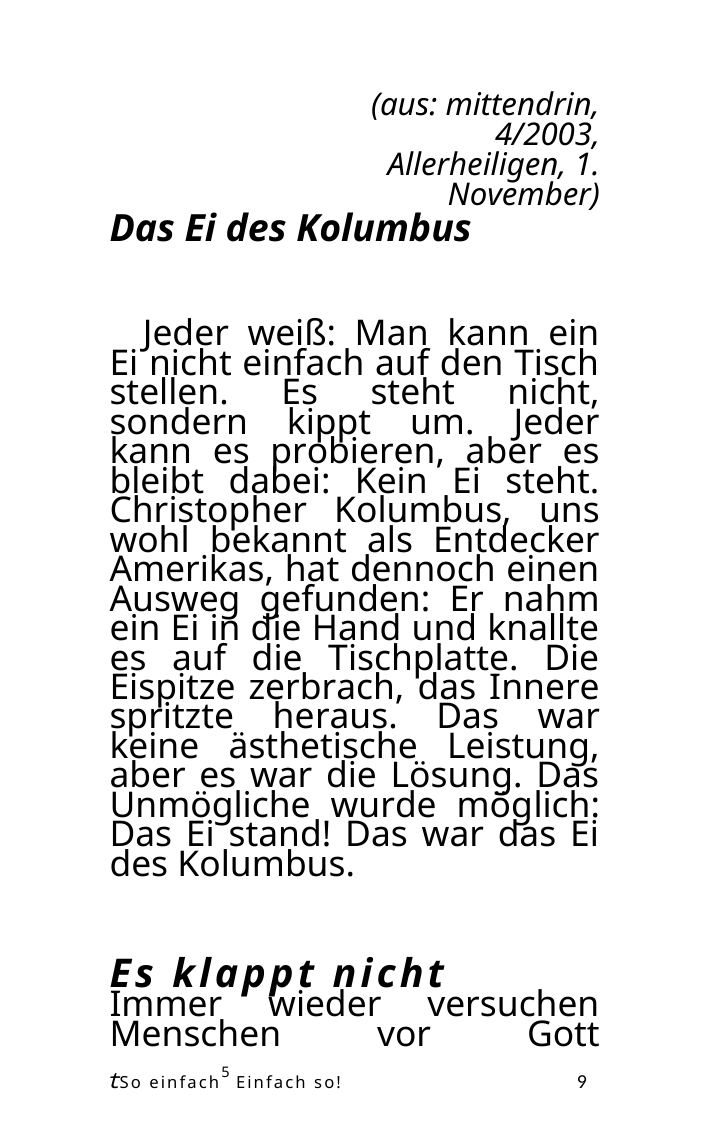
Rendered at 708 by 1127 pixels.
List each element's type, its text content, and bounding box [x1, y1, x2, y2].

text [109, 993, 600, 1052]
text Jeder weiß: Man kann ein Ei nicht einfach auf den Tisch stellen. Es steht nicht, sondern kippt um. Jeder kann es probieren, aber es bleibt dabei: Kein Ei steht. Christopher Kolumbus, uns wohl bekannt als Entdecker Amerikas, hat dennoch einen Ausweg gefunden: Er nahm ein Ei in die Hand und knallte es auf die Tischplatte. Die Eispitze zerbrach, das Innere spritzte heraus. Das war keine ästhetische Leistung, aber es war die Lösung. Das Unmögliche wurde möglich: Das Ei stand! Das war das Ei des Kolumbus. [109, 322, 600, 882]
text Es klappt nicht [109, 963, 600, 993]
subtitle Das Ei des Kolumbus [109, 211, 600, 249]
text (aus: mittendrin, 4/2003, Allerheiligen, 1. November) [318, 91, 600, 211]
